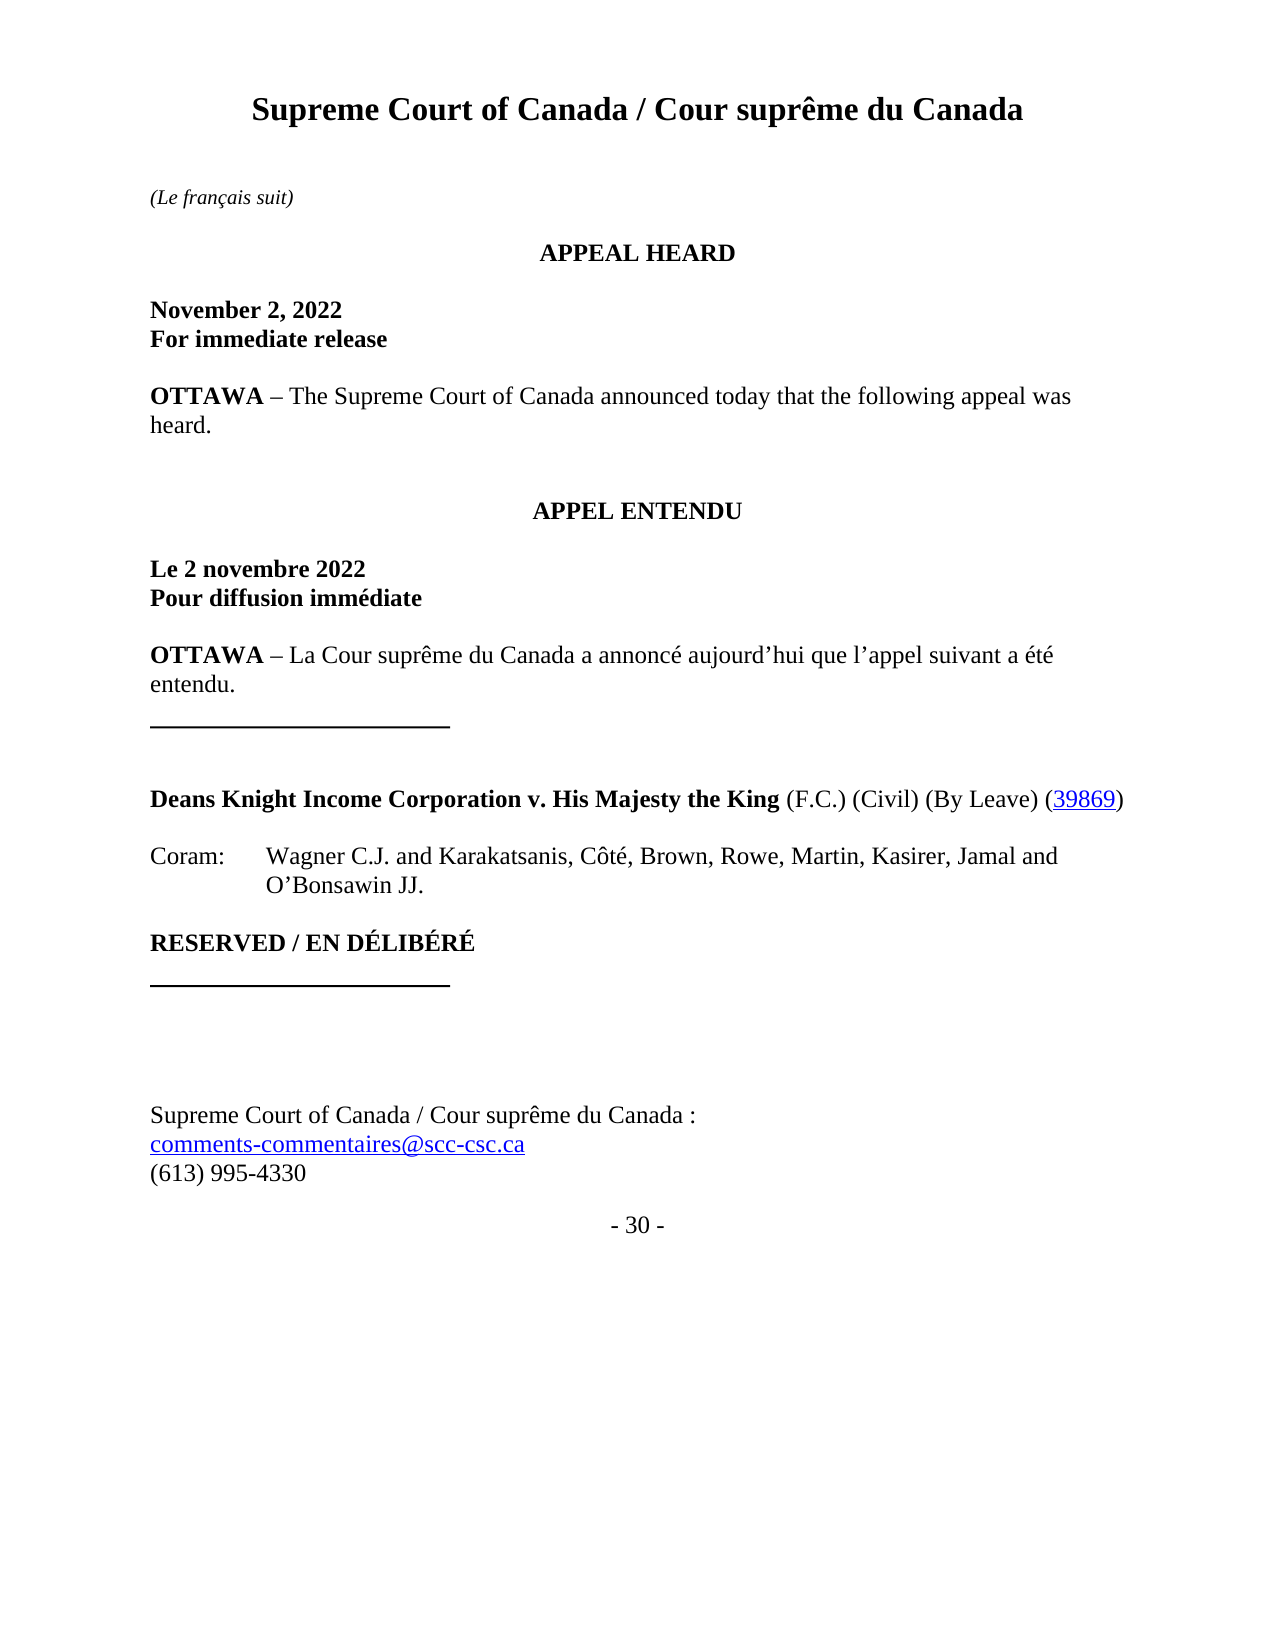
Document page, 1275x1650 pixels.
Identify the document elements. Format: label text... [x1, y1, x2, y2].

text - 30 - [150, 1210, 1125, 1239]
text comments-commentaires@scc-csc.ca [150, 1129, 1125, 1158]
text November 2, 2022 [150, 295, 1125, 324]
text APPEL ENTENDU [150, 496, 1125, 525]
text APPEAL HEARD [150, 238, 1125, 266]
text Coram: Wagner C.J. and Karakatsanis, Côté, Brown, Rowe, Martin, Kasirer, Jamal and O’Bonsawin JJ. [150, 841, 1125, 899]
text Le 2 novembre 2022 [150, 554, 1125, 583]
text Supreme Court of Canada / Cour suprême du Canada [150, 89, 1125, 127]
text (Le français suit) [150, 185, 1125, 209]
text For immediate release [150, 324, 1125, 353]
text Supreme Court of Canada / Cour suprême du Canada : [150, 1100, 1125, 1129]
text (613) 995-4330 [150, 1158, 1125, 1186]
text Pour diffusion immédiate [150, 583, 1125, 611]
text Deans Knight Income Corporation v. His Majesty the King (F.C.) (Civil) (By Leave) (39869) [150, 784, 1125, 813]
text OTTAWA – The Supreme Court of Canada announced today that the following appeal was heard. [150, 381, 1125, 439]
text RESERVED / EN DÉLIBÉRÉ [150, 928, 1125, 956]
text OTTAWA – La Cour suprême du Canada a annoncé aujourd’hui que l’appel suivant a été entendu. [150, 640, 1125, 698]
